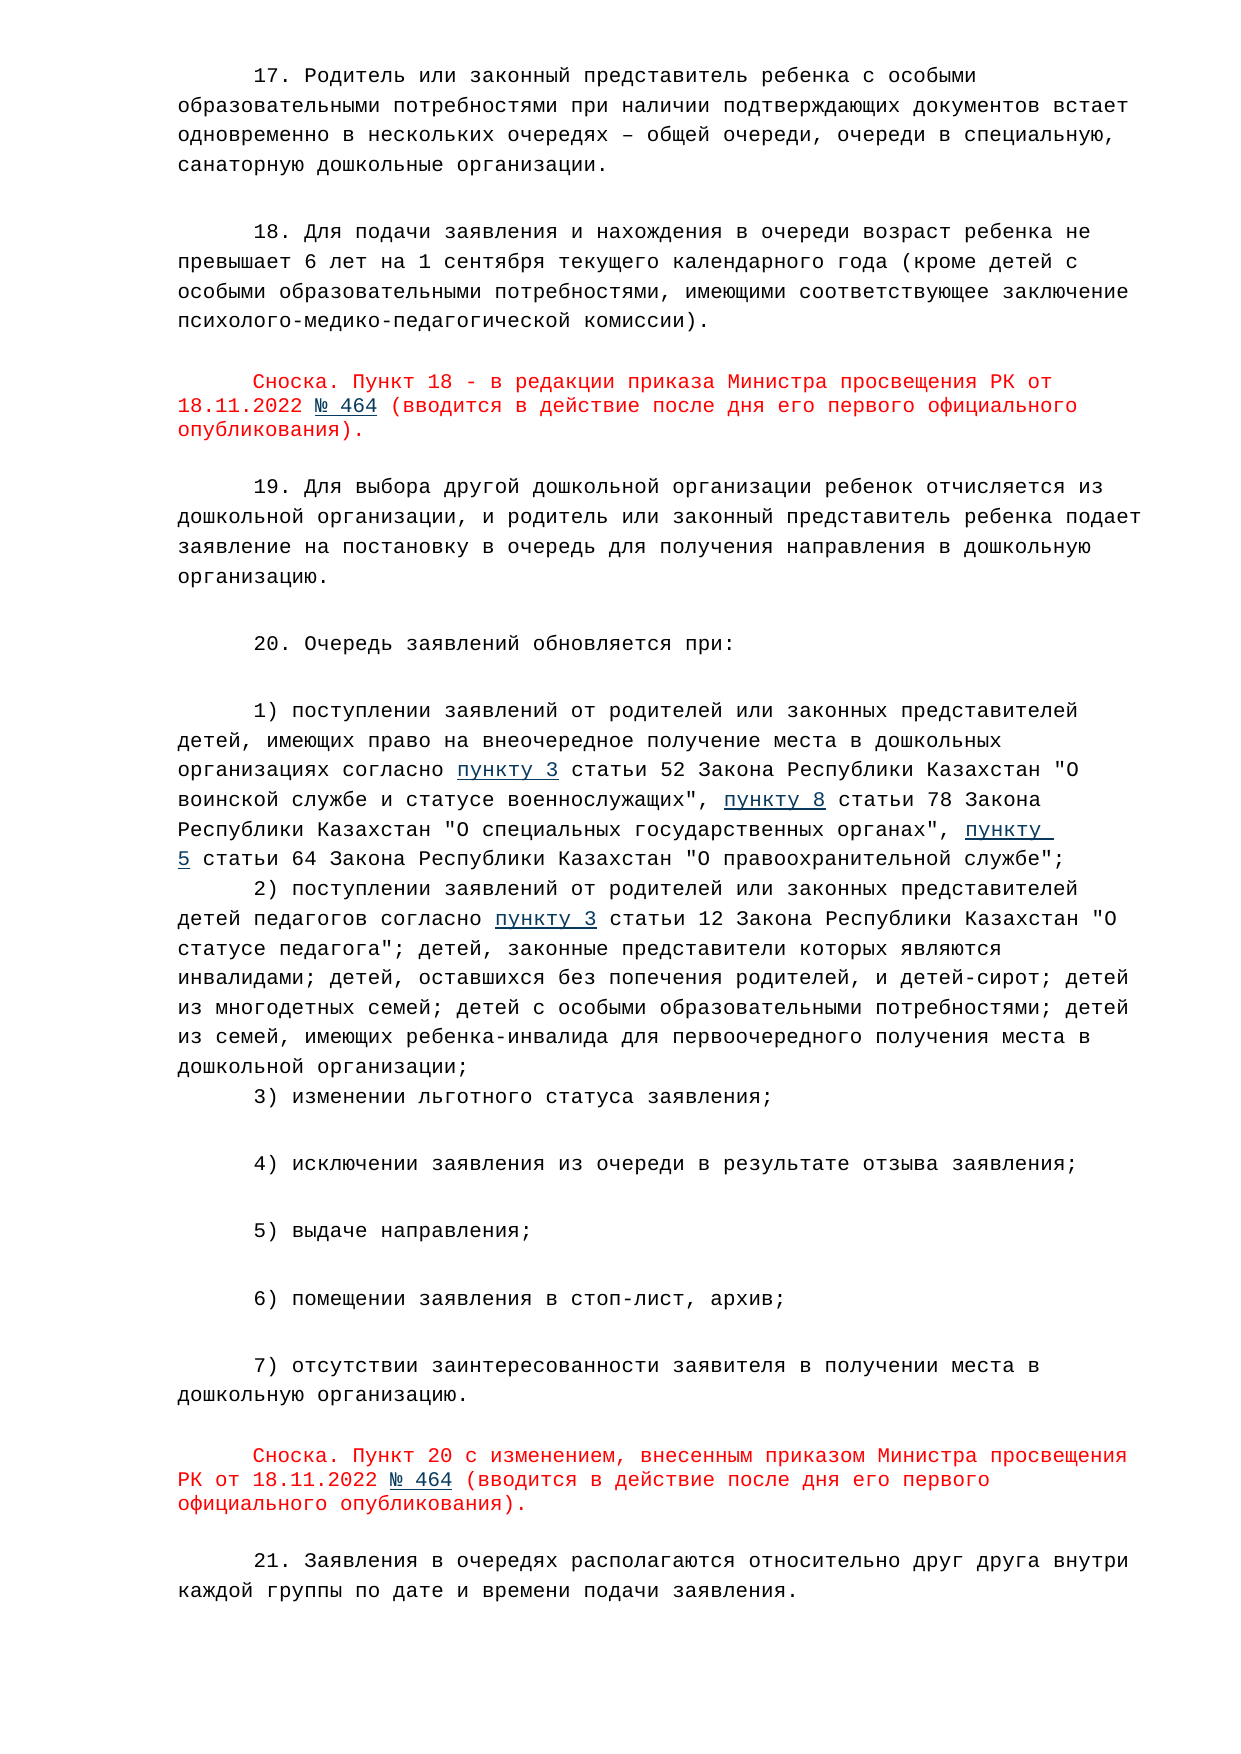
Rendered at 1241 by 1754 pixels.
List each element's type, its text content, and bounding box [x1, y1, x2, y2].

text 4) исключении заявления из очереди в результате отзыва заявления; [177, 1147, 1152, 1177]
text 17. Родитель или законный представитель ребенка с особыми образовательными потребностями при наличии подтверждающих документов встает одновременно в нескольких очередях – общей очереди, очереди в специальную, санаторную дошкольные организации. [177, 59, 1152, 178]
text 20. Очередь заявлений обновляется при: [177, 627, 1152, 656]
text 1) поступлении заявлений от родителей или законных представителей детей, имеющих право на внеочередное получение места в дошкольных организациях согласно пункту 3 статьи 52 Закона Республики Казахстан "О воинской службе и статусе военнослужащих", пункту 8 статьи 78 Закона Республики Казахстан "О специальных государственных органах", пункту 5 статьи 64 Закона Республики Казахстан "О правоохранительной службе"; [177, 694, 1152, 872]
text 6) помещении заявления в стоп-лист, архив; [177, 1281, 1152, 1311]
text 3) изменении льготного статуса заявления; [177, 1080, 1152, 1109]
text 2) поступлении заявлений от родителей или законных представителей детей педагогов согласно пункту 3 статьи 12 Закона Республики Казахстан "О статусе педагога"; детей, законные представители которых являются инвалидами; детей, оставшихся без попечения родителей, и детей-сирот; детей из многодетных семей; детей с особыми образовательными потребностями; детей из семей, имеющих ребенка-инвалида для первоочередного получения места в дошкольной организации; [177, 872, 1152, 1080]
text 21. Заявления в очередях располагаются относительно друг друга внутри каждой группы по дате и времени подачи заявления. [177, 1544, 1152, 1604]
text 7) отсутствии заинтересованности заявителя в получении места в дошкольную организацию. [177, 1349, 1152, 1408]
text Сноска. Пункт 20 с изменением, внесенным приказом Министра просвещения РК от 18.11.2022 № 464 (вводится в действие после дня его первого официального опубликования). [177, 1446, 1152, 1544]
text Сноска. Пункт 18 - в редакции приказа Министра просвещения РК от 18.11.2022 № 464 (вводится в действие после дня его первого официального опубликования). [177, 372, 1152, 471]
text 5) выдаче направления; [177, 1214, 1152, 1244]
text 19. Для выбора другой дошкольной организации ребенок отчисляется из дошкольной организации, и родитель или законный представитель ребенка подает заявление на постановку в очередь для получения направления в дошкольную организацию. [177, 471, 1152, 589]
text 18. Для подачи заявления и нахождения в очереди возраст ребенка не превышает 6 лет на 1 сентября текущего календарного года (кроме детей с особыми образовательными потребностями, имеющими соответствующее заключение психолого-медико-педагогической комиссии). [177, 215, 1152, 334]
